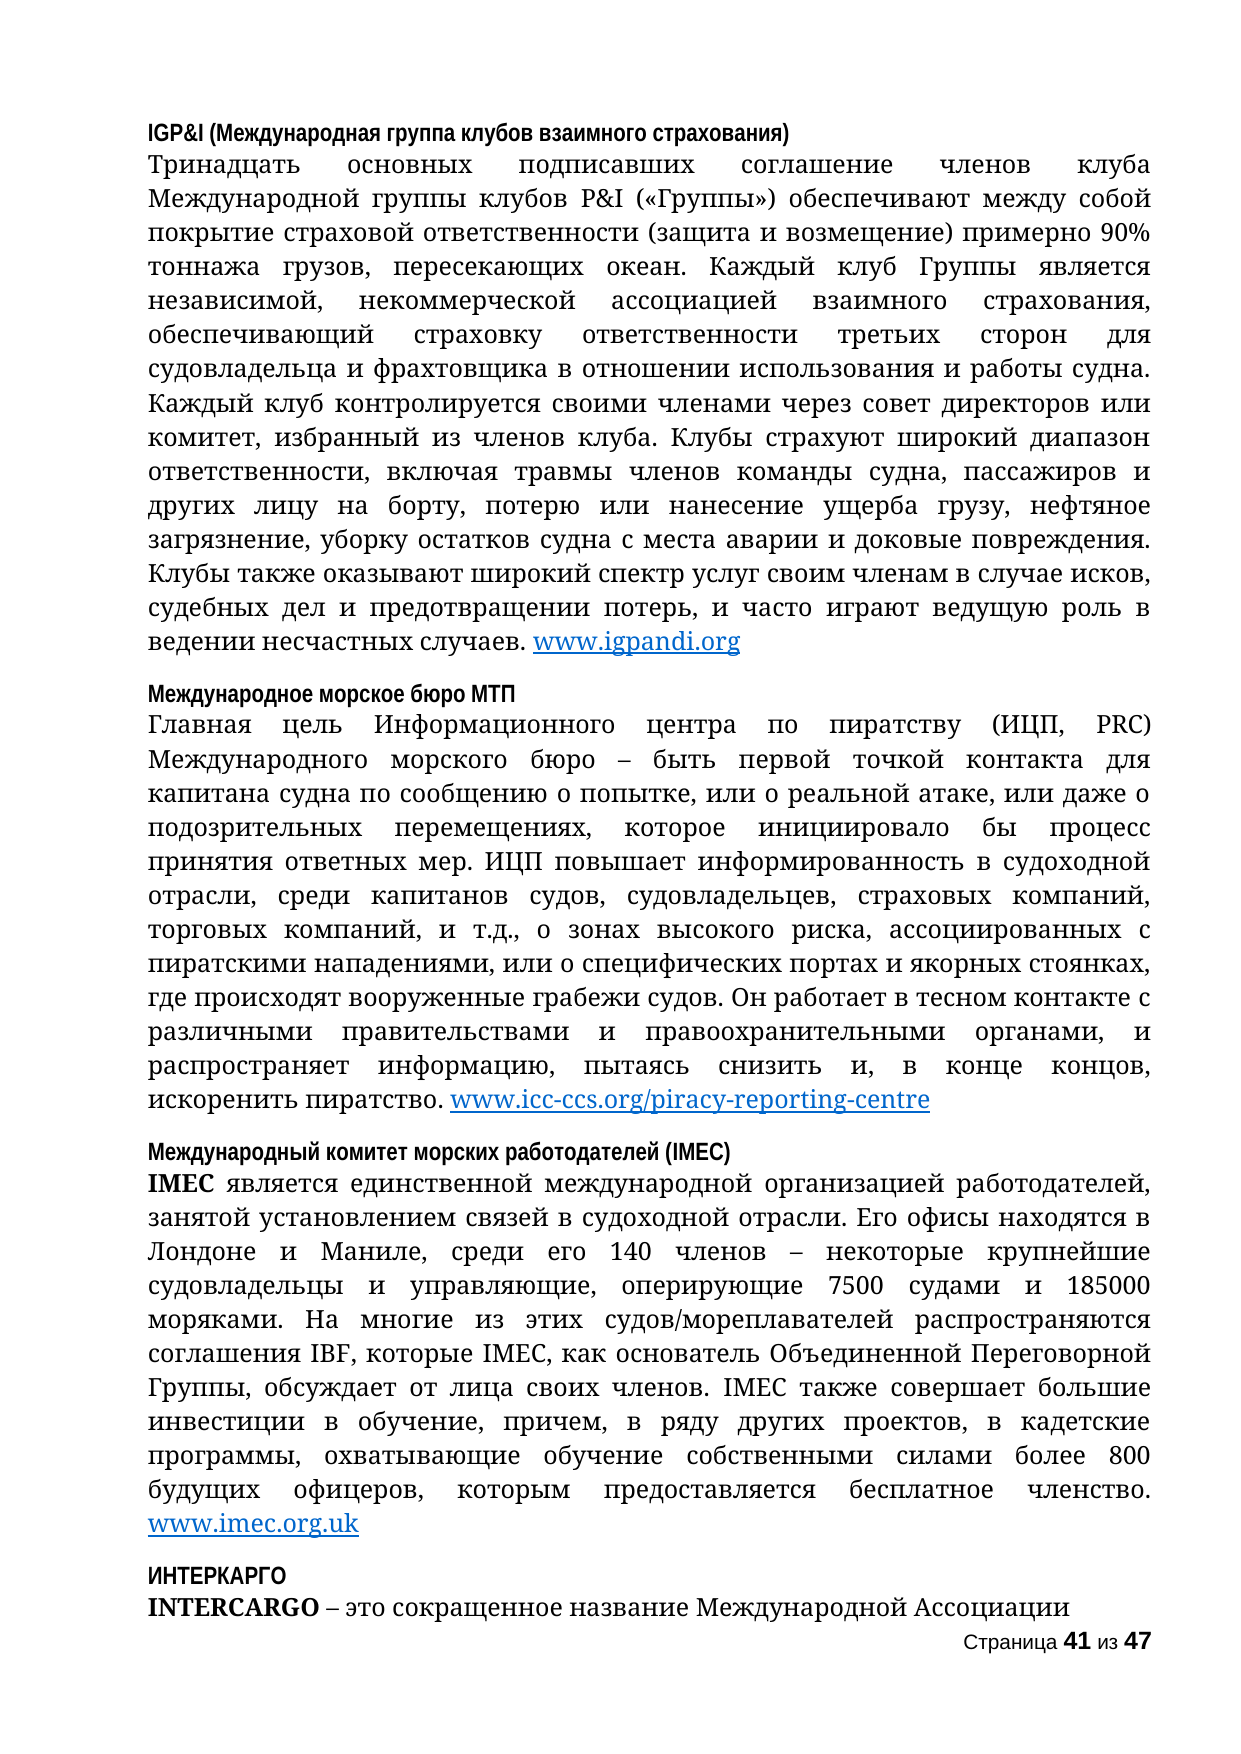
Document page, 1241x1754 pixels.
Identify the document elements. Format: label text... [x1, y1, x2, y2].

subtitle ИНТЕРКАРГО [148, 1561, 1152, 1589]
subtitle Международный комитет морских работодателей (IMEC) [148, 1137, 1152, 1165]
text Тринадцать основных подписавших соглашение членов клуба Международной группы клубов P&I («Группы») обеспечивают между собой покрытие страховой ответственности (защита и возмещение) примерно 90% тоннажа грузов, пересекающих океан. Каждый клуб Группы является независимой, некоммерческой ассоциацией взаимного страхования, обеспечивающий страховку ответственности третьих сторон для судовладельца и фрахтовщика в отношении использования и работы судна. Каждый клуб контролируется своими членами через совет директоров или комитет, избранный из членов клуба. Клубы страхуют широкий диапазон ответственности, включая травмы членов команды судна, пассажиров и других лицу на борту, потерю или нанесение ущерба грузу, нефтяное загрязнение, уборку остатков судна с места аварии и доковые повреждения. Клубы также оказывают широкий спектр услуг своим членам в случае исков, судебных дел и предотвращении потерь, и часто играют ведущую роль в ведении несчастных случаев. www.igpandi.org [148, 147, 1152, 658]
text Главная цель Информационного центра по пиратству (ИЦП, PRC) Международного морского бюро – быть первой точкой контакта для капитана судна по сообщению о попытке, или о реальной атаке, или даже о подозрительных перемещениях, которое инициировало бы процесс принятия ответных мер. ИЦП повышает информированность в судоходной отрасли, среди капитанов судов, судовладельцев, страховых компаний, торговых компаний, и т.д., о зонах высокого риска, ассоциированных с пиратскими нападениями, или о специфических портах и якорных стоянках, где происходят вооруженные грабежи судов. Он работает в тесном контакте с различными правительствами и правоохранительными органами, и распространяет информацию, пытаясь снизить и, в конце концов, искоренить пиратство. www.icc-ccs.org/piracy-reporting-centre [148, 707, 1152, 1116]
subtitle IGP&I (Международная группа клубов взаимного страхования) [148, 118, 1152, 147]
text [148, 1589, 1152, 1624]
text IMEC является единственной международной организацией работодателей, занятой установлением связей в судоходной отрасли. Его офисы находятся в Лондоне и Маниле, среди его 140 членов – некоторые крупнейшие судовладельцы и управляющие, оперирующие 7500 судами и 185000 моряками. На многие из этих судов/мореплавателей распространяются соглашения IBF, которые IMEC, как основатель Объединенной Переговорной Группы, обсуждает от лица своих членов. IMEC также совершает большие инвестиции в обучение, причем, в ряду других проектов, в кадетские программы, охватывающие обучение собственными силами более 800 будущих офицеров, которым предоставляется бесплатное членство. www.imec.org.uk [148, 1165, 1152, 1540]
subtitle Международное морское бюро МТП [148, 678, 1152, 707]
